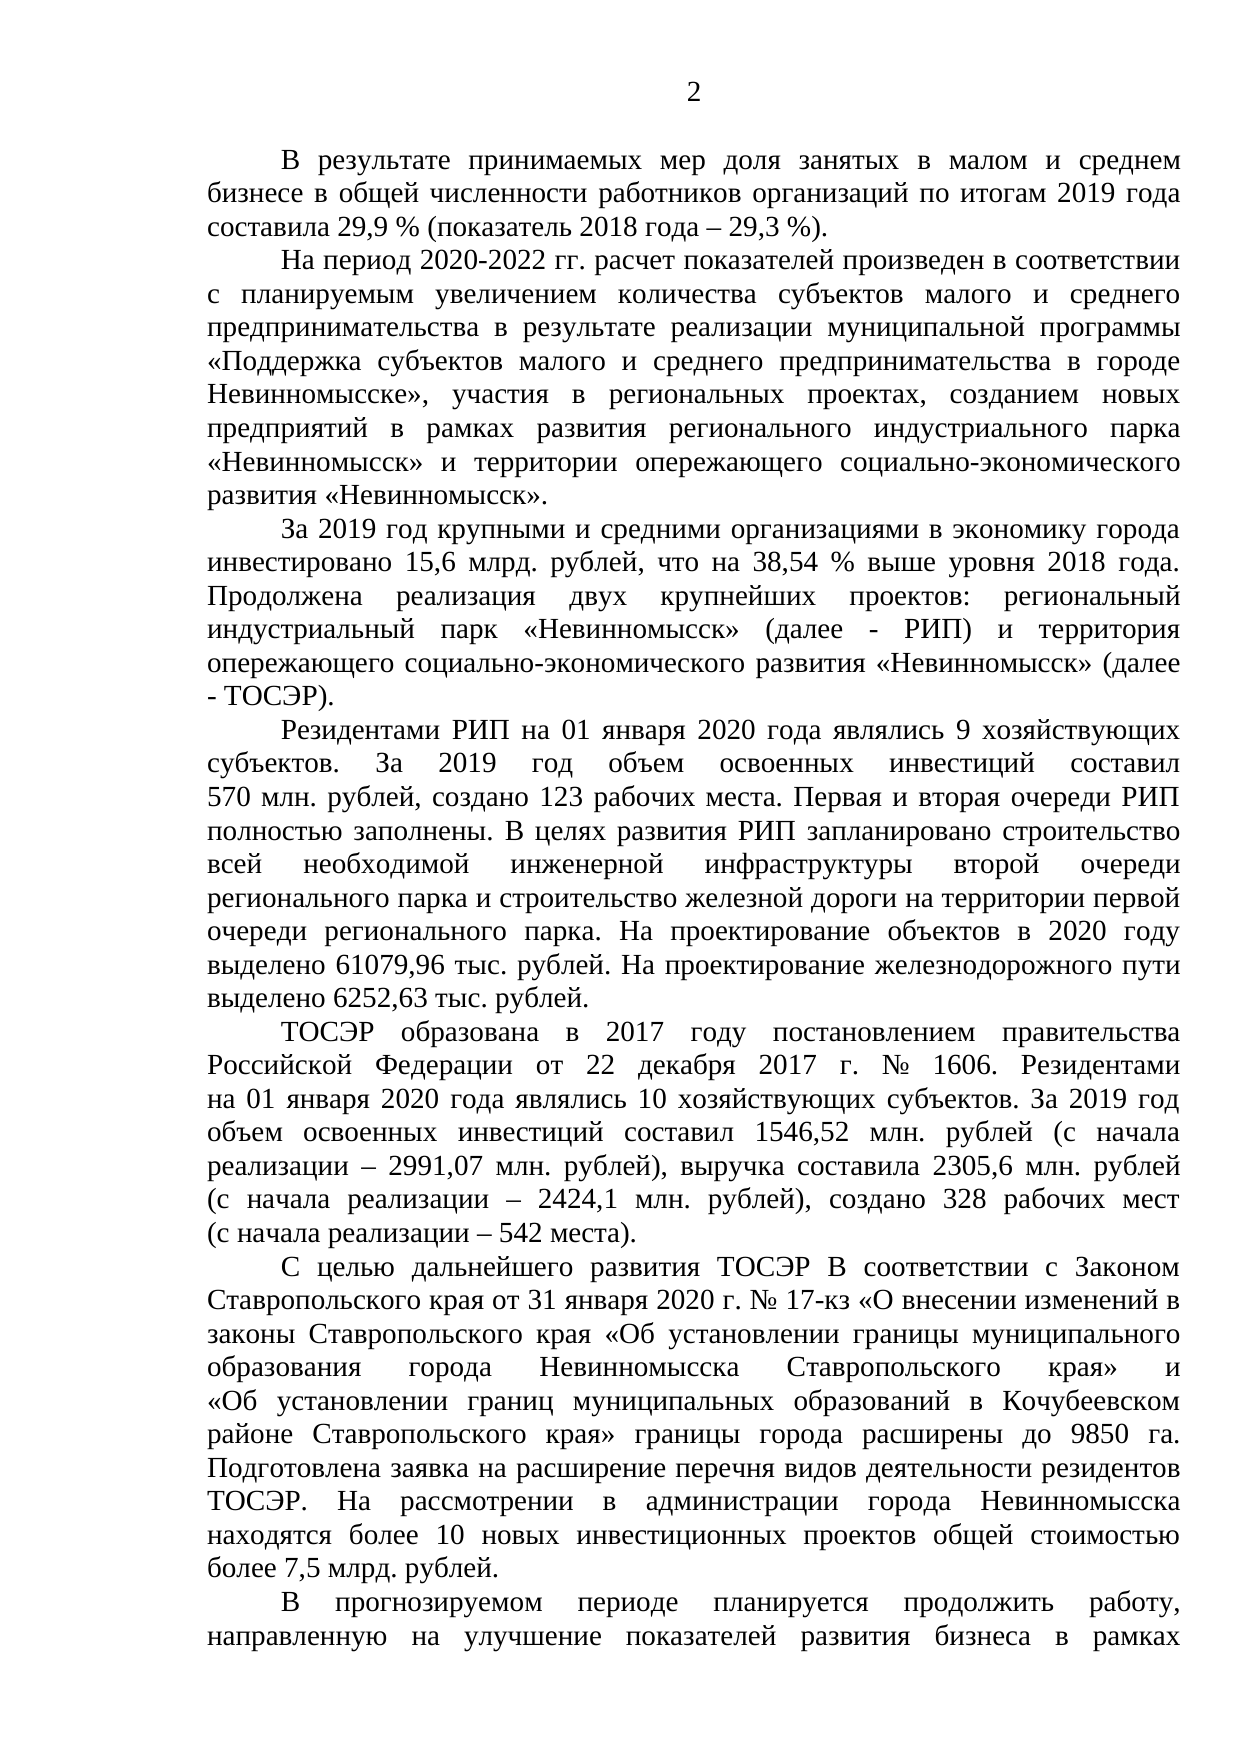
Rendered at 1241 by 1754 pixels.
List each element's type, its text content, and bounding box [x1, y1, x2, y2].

text С целью дальнейшего развития ТОСЭР В соответствии с Законом Ставропольского края от 31 января 2020 г. № 17-кз «О внесении изменений в законы Ставропольского края «Об установлении границы муниципального образования города Невинномысска Ставропольского края» и «Об установлении границ муниципальных образований в Кочубеевском районе Ставропольского края» границы города расширены до 9850 га. Подготовлена заявка на расширение перечня видов деятельности резидентов ТОСЭР. На рассмотрении в администрации города Невинномысска находятся более 10 новых инвестиционных проектов общей стоимостью более 7,5 млрд. рублей. [207, 1249, 1181, 1584]
text В результате принимаемых мер доля занятых в малом и среднем бизнесе в общей численности работников организаций по итогам 2019 года составила 29,9 % (показатель 2018 года – 29,3 %). [207, 142, 1181, 242]
title ТОСЭР образована в 2017 году постановлением правительства Российской Федерации от 22 декабря 2017 г. № 1606. Резидентами на 01 января 2020 года являлись 10 хозяйствующих субъектов. За 2019 год объем освоенных инвестиций составил 1546,52 млн. рублей (с начала реализации – 2991,07 млн. рублей), выручка составила 2305,6 млн. рублей (с начала реализации – 2424,1 млн. рублей), создано 328 рабочих мест (с начала реализации – 542 места). [207, 1014, 1181, 1249]
text Резидентами РИП на 01 января 2020 года являлись 9 хозяйствующих субъектов. За 2019 год объем освоенных инвестиций составил 570 млн. рублей, создано 123 рабочих места. Первая и вторая очереди РИП полностью заполнены. В целях развития РИП запланировано строительство всей необходимой инженерной инфраструктуры второй очереди регионального парка и строительство железной дороги на территории первой очереди регионального парка. На проектирование объектов в 2020 году выделено 61079,96 тыс. рублей. На проектирование железнодорожного пути выделено 6252,63 тыс. рублей. [207, 712, 1181, 1014]
text За 2019 год крупными и средними организациями в экономику города инвестировано 15,6 млрд. рублей, что на 38,54 % выше уровня 2018 года. Продолжена реализация двух крупнейших проектов: региональный индустриальный парк «Невинномысск» (далее - РИП) и территория опережающего социально-экономического развития «Невинномысск» (далее - ТОСЭР). [207, 511, 1181, 712]
text На период 2020-2022 гг. расчет показателей произведен в соответствии с планируемым увеличением количества субъектов малого и среднего предпринимательства в результате реализации муниципальной программы «Поддержка субъектов малого и среднего предпринимательства в городе Невинномысске», участия в региональных проектах, созданием новых предприятий в рамках развития регионального индустриального парка «Невинномысск» и территории опережающего социально-экономического развития «Невинномысск». [207, 242, 1181, 511]
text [207, 1584, 1181, 1651]
